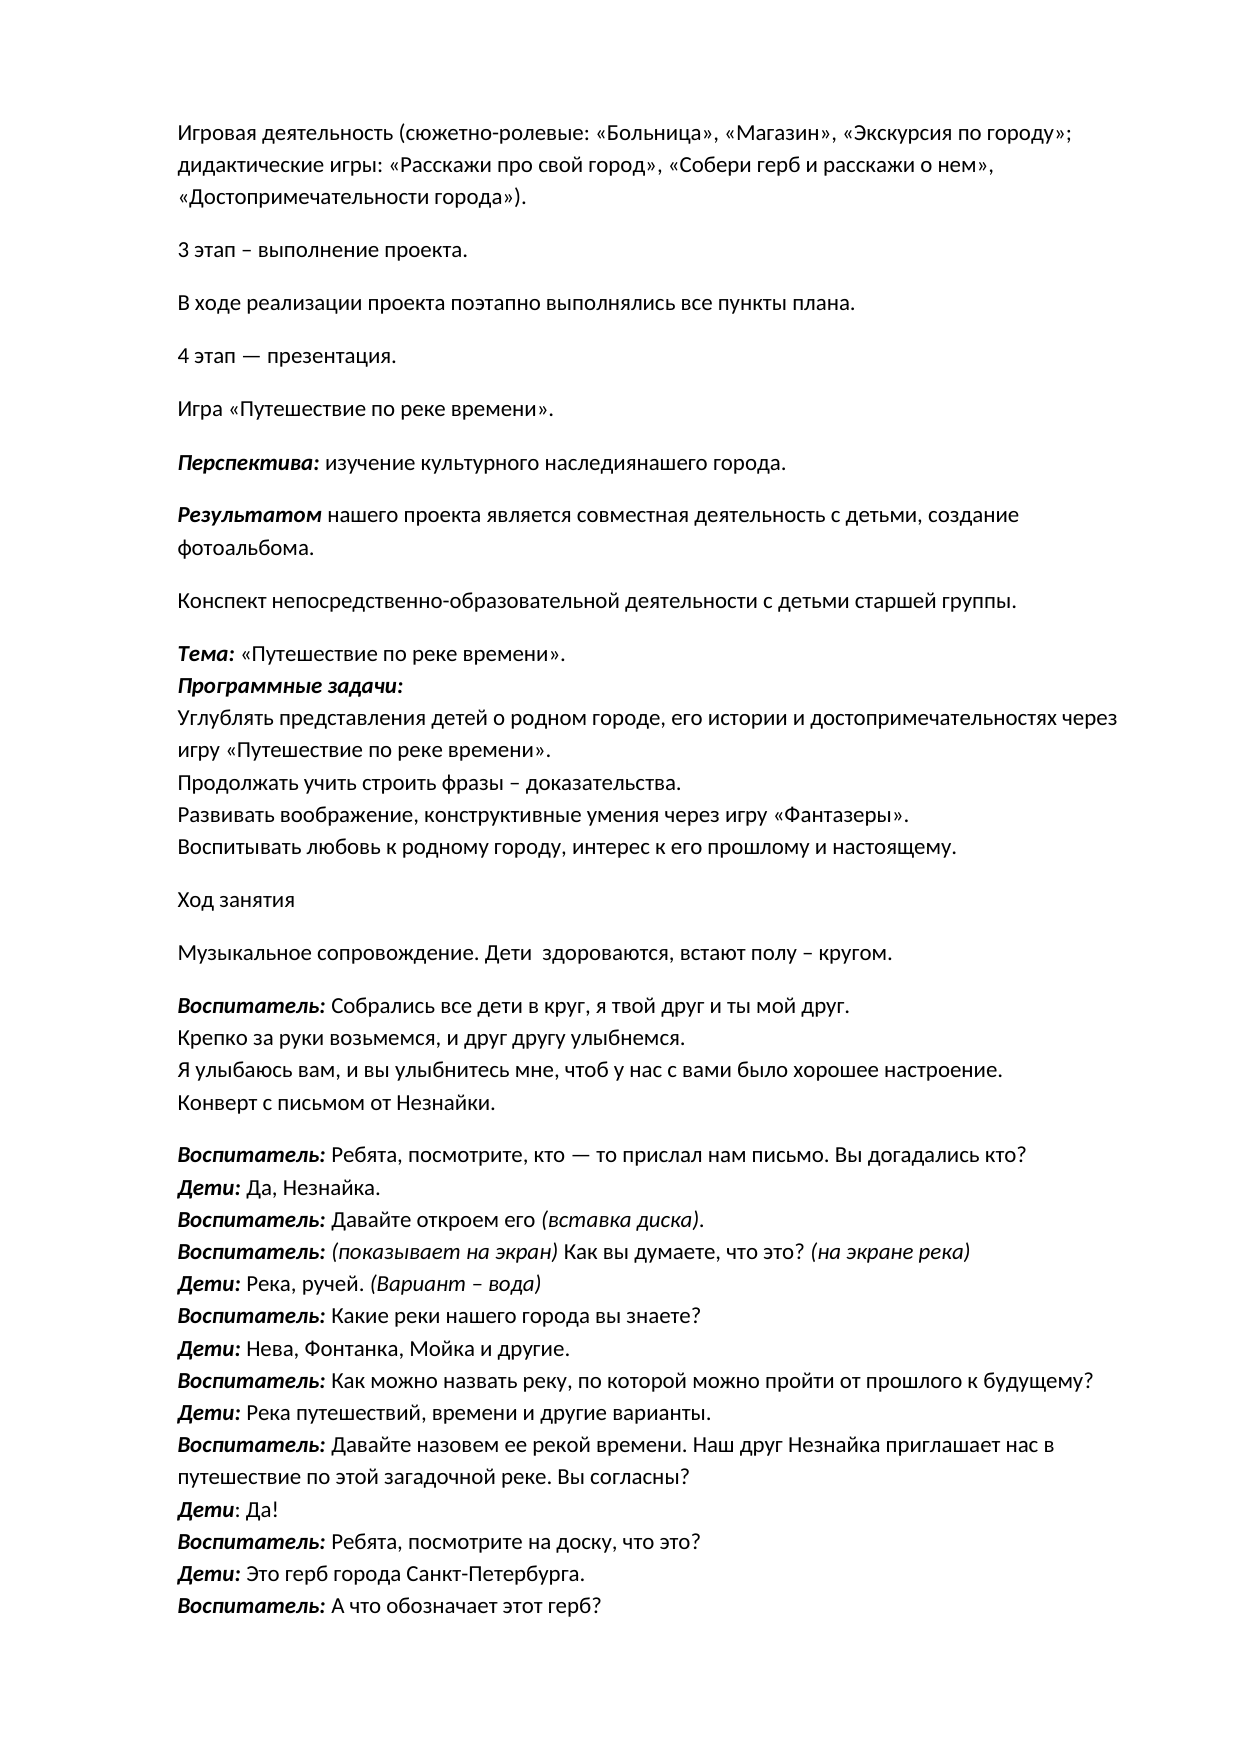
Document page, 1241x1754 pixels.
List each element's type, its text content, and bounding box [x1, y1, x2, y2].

text 4 этап — презентация. [177, 342, 1152, 369]
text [177, 1141, 1152, 1619]
text Музыкальное сопровождение. Дети здороваются, встают полу – кругом. [177, 938, 1152, 966]
text Ход занятия [177, 885, 1152, 913]
text 3 этап – выполнение проекта. [177, 236, 1152, 263]
text Игровая деятельность (сюжетно-ролевые: «Больница», «Магазин», «Экскурсия по городу»; дидактические игры: «Расскажи про свой город», «Собери герб и расскажи о нем», «Достопримечательности города»). [177, 118, 1152, 211]
text Перспектива: изучение культурного наследиянашего города. [177, 448, 1152, 476]
text Игра «Путешествие по реке времени». [177, 394, 1152, 423]
text Конспект непосредственно-образовательной деятельности с детьми старшей группы. [177, 586, 1152, 614]
text Результатом нашего проекта является совместная деятельность с детьми, создание фотоальбома. [177, 501, 1152, 561]
text Воспитатель: Собрались все дети в круг, я твой друг и ты мой друг. Крепко за руки возьмемся, и друг другу улыбнемся. Я улыбаюсь вам, и вы улыбнитесь мне, чтоб у нас с вами было хорошее настроение. Конверт с письмом от Незнайки. [177, 991, 1152, 1116]
text Тема: «Путешествие по реке времени». Программные задачи: Углублять представления детей о родном городе, его истории и достопримечательностях через игру «Путешествие по реке времени». Продолжать учить строить фразы – доказательства. Развивать воображение, конструктивные умения через игру «Фантазеры». Воспитывать любовь к родному городу, интерес к его прошлому и настоящему. [177, 639, 1152, 860]
text В ходе реализации проекта поэтапно выполнялись все пункты плана. [177, 288, 1152, 317]
